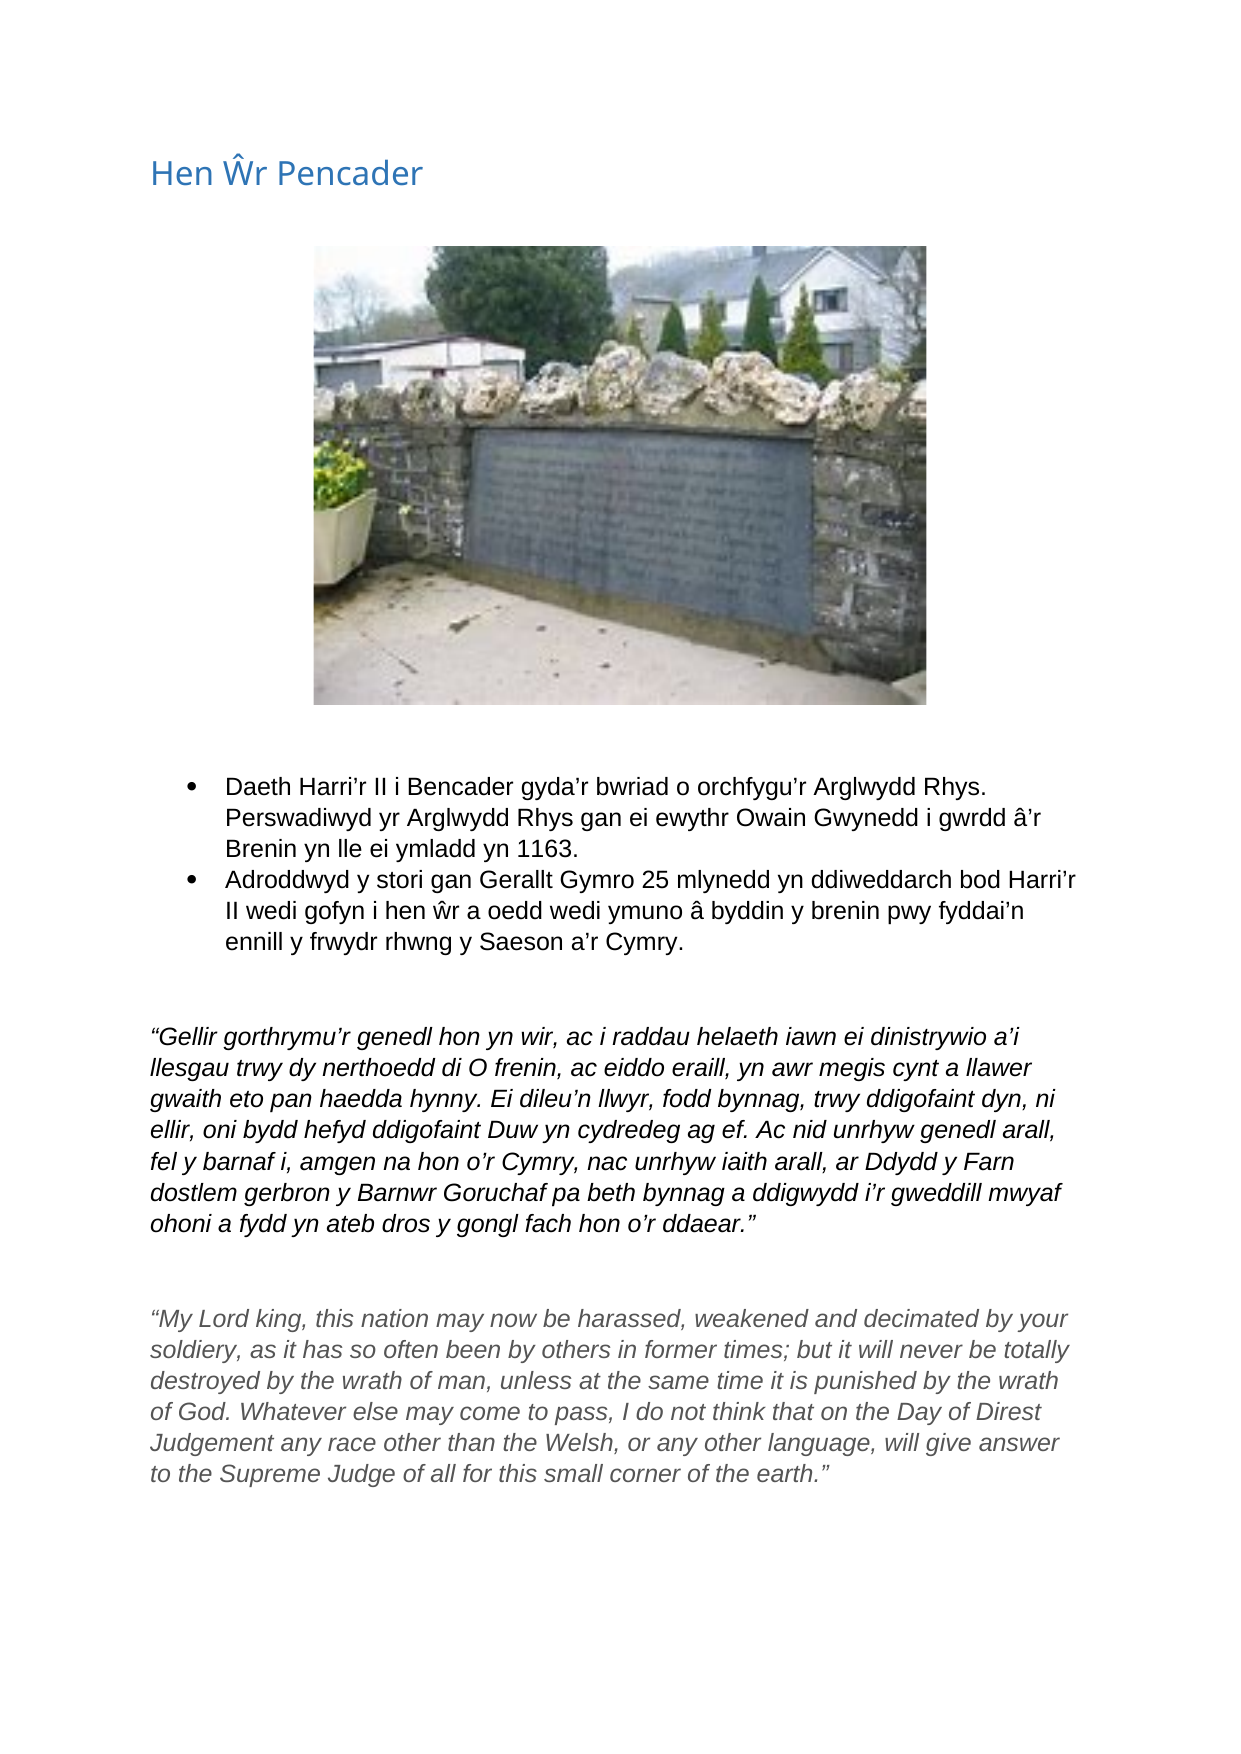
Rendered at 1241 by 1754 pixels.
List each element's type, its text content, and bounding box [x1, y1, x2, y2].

list Adroddwyd y stori gan Gerallt Gymro 25 mlynedd yn ddiweddarch bod Harri’r II wedi gofyn i hen ŵr a oedd wedi ymuno â byddin y brenin pwy fyddai’n ennill y frwydr rhwng y Saeson a’r Cymry. [187, 865, 1090, 956]
text “Gellir gorthrymu’r genedl hon yn wir, ac i raddau helaeth iawn ei dinistrywio a’i llesgau trwy dy nerthoedd di O frenin, ac eiddo eraill, yn awr megis cynt a llawer gwaith eto pan haedda hynny. Ei dileu’n llwyr, fodd bynnag, trwy ddigofaint dyn, ni ellir, oni bydd hefyd ddigofaint Duw yn cydredeg ag ef. Ac nid unrhyw genedl arall, fel y barnaf i, amgen na hon o’r Cymry, nac unrhyw iaith arall, ar Ddydd y Farn dostlem gerbron y Barnwr Goruchaf pa beth bynnag a ddigwydd i’r gweddill mwyaf ohoni a fydd yn ateb dros y gongl fach hon o’r ddaear.” [150, 1022, 1090, 1237]
text “My Lord king, this nation may now be harassed, weakened and decimated by your soldiery, as it has so often been by others in former times; but it will never be totally destroyed by the wrath of man, unless at the same time it is punished by the wrath of God. Whatever else may come to pass, I do not think that on the Day of Direst Judgement any race other than the Welsh, or any other language, will give answer to the Supreme Judge of all for this small corner of the earth.” [150, 1304, 1090, 1488]
subtitle Hen Ŵr Pencader [150, 150, 1090, 195]
list Daeth Harri’r II i Bencader gyda’r bwriad o orchfygu’r Arglwydd Rhys. Perswadiwyd yr Arglwydd Rhys gan ei ewythr Owain Gwynedd i gwrdd â’r Brenin yn lle ei ymladd yn 1163. [187, 771, 1090, 862]
picture [313, 246, 927, 705]
